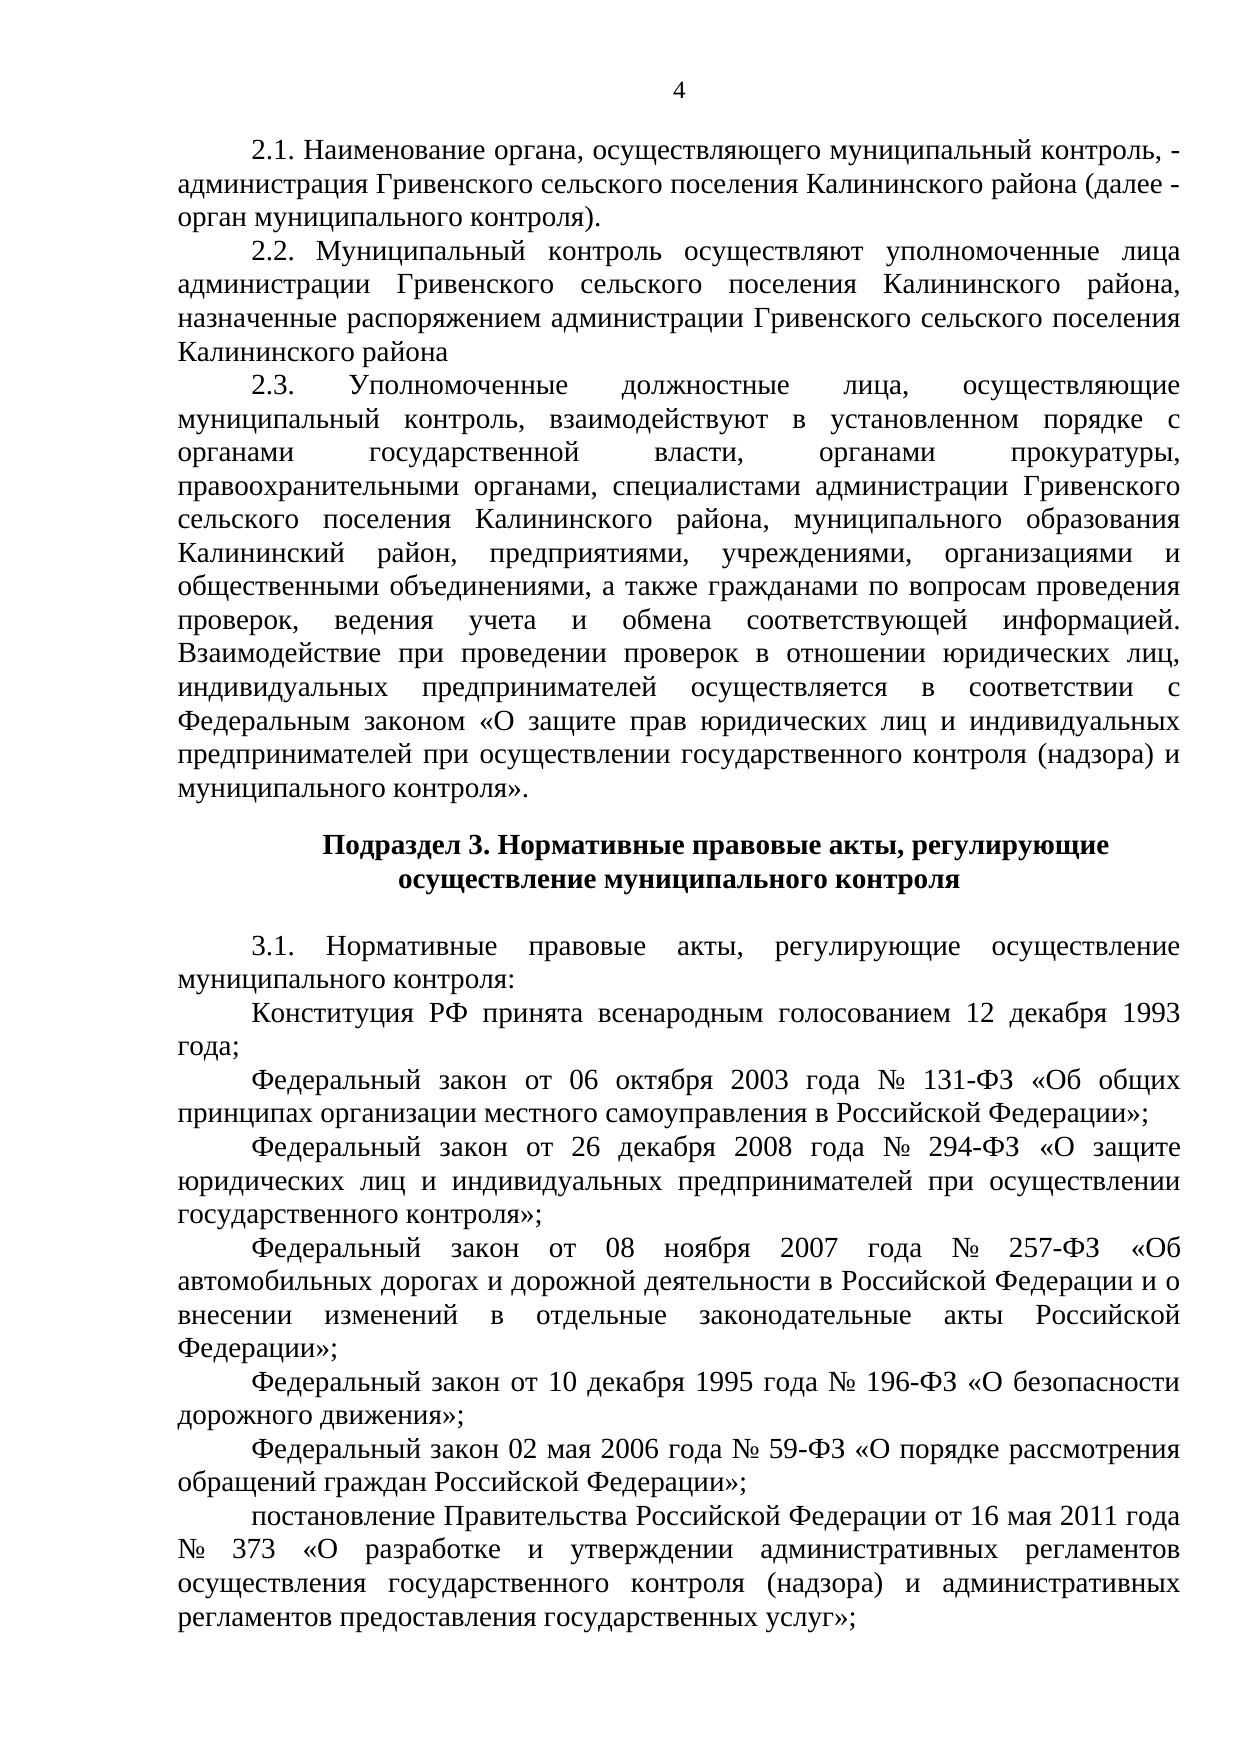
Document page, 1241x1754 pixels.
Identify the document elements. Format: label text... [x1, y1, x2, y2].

text 2.1. Наименование органа, осуществляющего муниципальный контроль, - администрация Гривенского сельского поселения Калининского района (далее - орган муниципального контроля). [177, 132, 1181, 233]
text Федеральный закон 02 мая 2006 года № 59-ФЗ «О порядке рассмотрения обращений граждан Российской Федерации»; [177, 1431, 1181, 1498]
text 2.2. Муниципальный контроль осуществляют уполномоченные лица администрации Гривенского сельского поселения Калининского района, назначенные распоряжением администрации Гривенского сельского поселения Калининского района [177, 233, 1181, 367]
text 2.3. Уполномоченные должностные лица, осуществляющие муниципальный контроль, взаимодействуют в установленном порядке с органами государственной власти, органами прокуратуры, правоохранительными органами, специалистами администрации Гривенского сельского поселения Калининского района, муниципального образования Калининский район, предприятиями, учреждениями, организациями и общественными объединениями, а также гражданами по вопросам проведения проверок, ведения учета и обмена соответствующей информацией. Взаимодействие при проведении проверок в отношении юридических лиц, индивидуальных предпринимателей осуществляется в соответствии с Федеральным законом «О защите прав юридических лиц и индивидуальных предпринимателей при осуществлении государственного контроля (надзора) и муниципального контроля». [177, 367, 1181, 803]
text Федеральный закон от 26 декабря 2008 года № 294-ФЗ «О защите юридических лиц и индивидуальных предпринимателей при осуществлении государственного контроля»; [177, 1129, 1181, 1230]
text Подраздел 3. Нормативные правовые акты, регулирующие осуществление муниципального контроля [177, 827, 1181, 894]
text Конституция РФ принята всенародным голосованием 12 декабря 1993 года; [177, 995, 1181, 1062]
text Федеральный закон от 06 октября 2003 года № 131-ФЗ «Об общих принципах организации местного самоуправления в Российской Федерации»; [177, 1062, 1181, 1129]
text Федеральный закон от 08 ноября 2007 года № 257-ФЗ «Об автомобильных дорогах и дорожной деятельности в Российской Федерации и о внесении изменений в отдельные законодательные акты Российской Федерации»; [177, 1230, 1181, 1364]
text 3.1. Нормативные правовые акты, регулирующие осуществление муниципального контроля: [177, 928, 1181, 995]
text Федеральный закон от 10 декабря 1995 года № 196-ФЗ «О безопасности дорожного движения»; [177, 1364, 1181, 1431]
text постановление Правительства Российской Федерации от 16 мая 2011 года № 373 «О разработке и утверждении административных регламентов осуществления государственного контроля (надзора) и административных регламентов предоставления государственных услуг»; [177, 1498, 1181, 1632]
